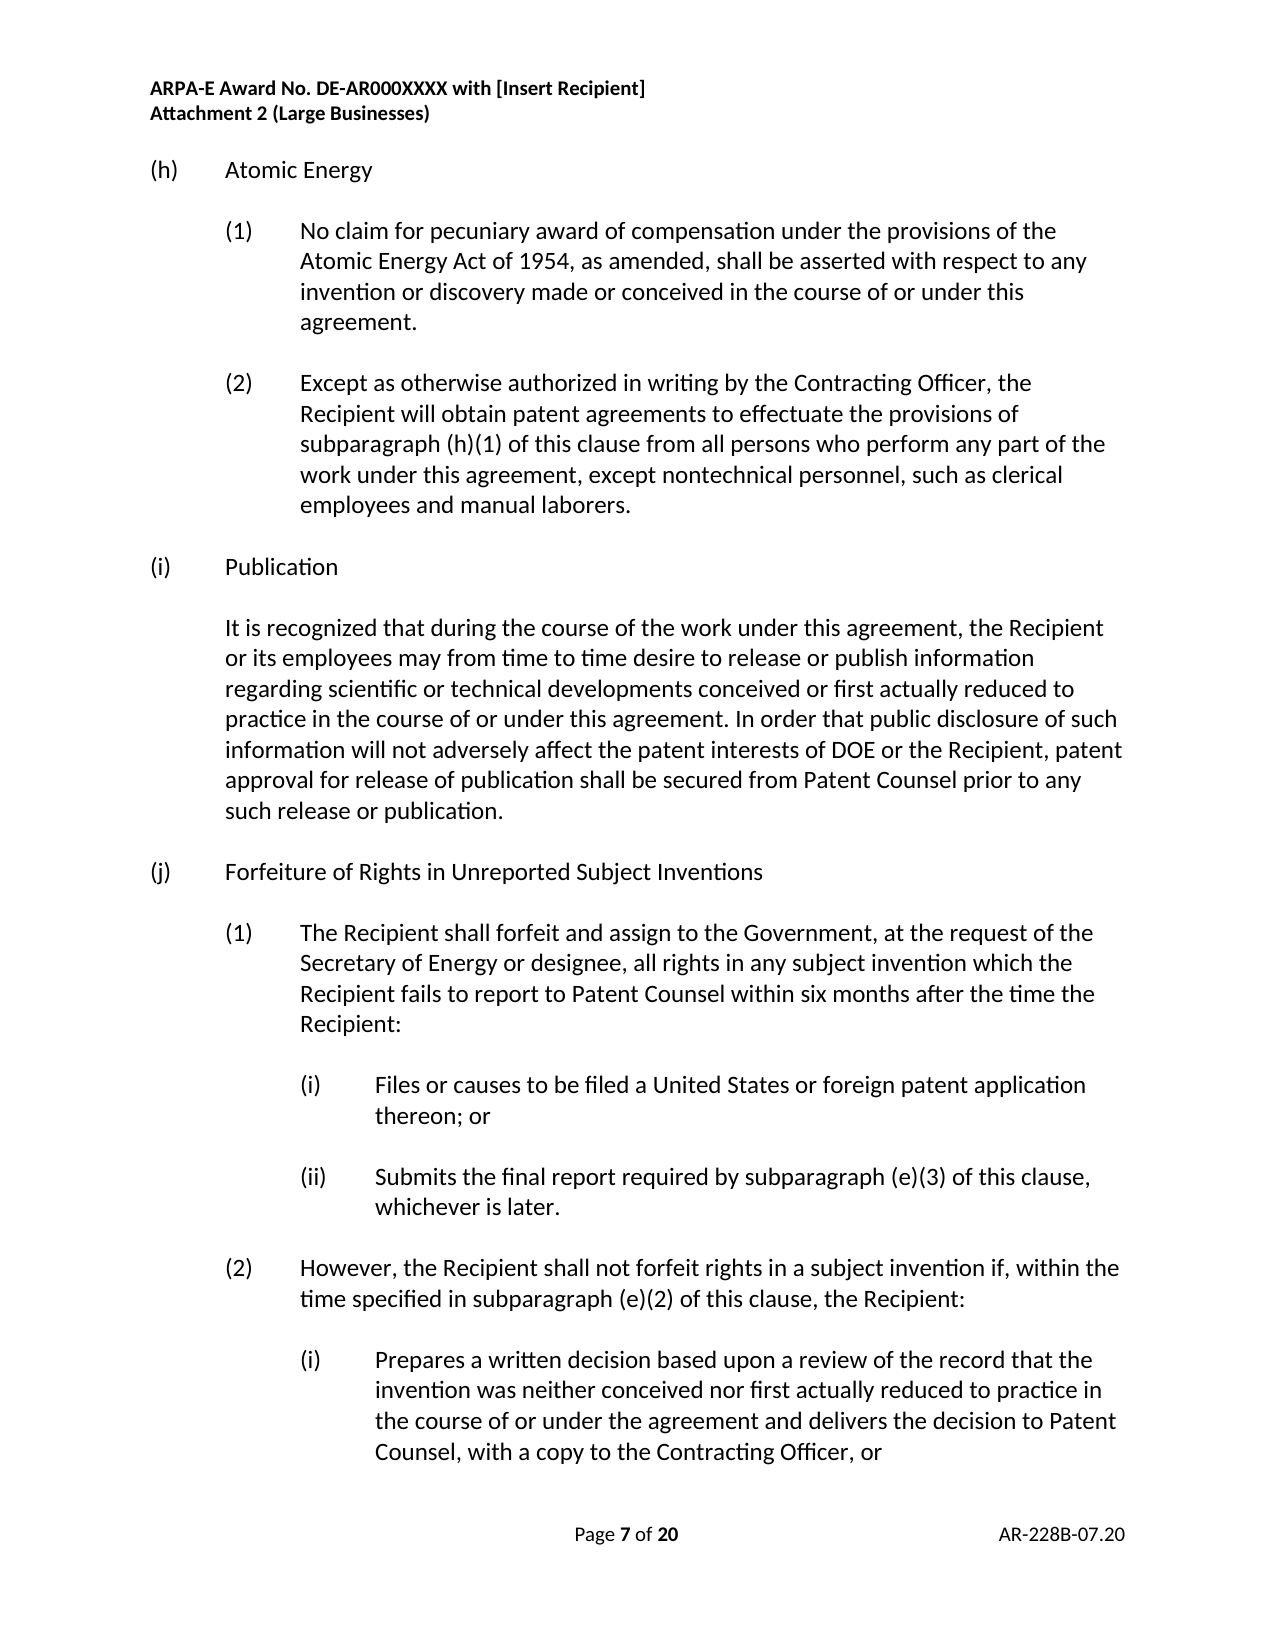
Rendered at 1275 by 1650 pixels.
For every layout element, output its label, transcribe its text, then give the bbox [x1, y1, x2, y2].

text (h) Atomic Energy [150, 154, 1125, 184]
text (i) Publication [150, 551, 1125, 581]
text (ii) Submits the final report required by subparagraph (e)(3) of this clause, whichever is later. [300, 1161, 1125, 1222]
text (1) No claim for pecuniary award of compensation under the provisions of the Atomic Energy Act of 1954, as amended, shall be asserted with respect to any invention or discovery made or conceived in the course of or under this agreement. [225, 215, 1125, 337]
text (2) However, the Recipient shall not forfeit rights in a subject invention if, within the time specified in subparagraph (e)(2) of this clause, the Recipient: [225, 1253, 1125, 1314]
text (i) Prepares a written decision based upon a review of the record that the invention was neither conceived nor first actually reduced to practice in the course of or under the agreement and delivers the decision to Patent Counsel, with a copy to the Contracting Officer, or [300, 1344, 1125, 1466]
text (j) Forfeiture of Rights in Unreported Subject Inventions [150, 856, 1125, 886]
text (2) Except as otherwise authorized in writing by the Contracting Officer, the Recipient will obtain patent agreements to effectuate the provisions of subparagraph (h)(1) of this clause from all persons who perform any part of the work under this agreement, except nontechnical personnel, such as clerical employees and manual laborers. [225, 367, 1125, 520]
text (i) Files or causes to be filed a United States or foreign patent application thereon; or [300, 1069, 1125, 1131]
text (1) The Recipient shall forfeit and assign to the Government, at the request of the Secretary of Energy or designee, all rights in any subject invention which the Recipient fails to report to Patent Counsel within six months after the time the Recipient: [225, 917, 1125, 1039]
text It is recognized that during the course of the work under this agreement, the Recipient or its employees may from time to time desire to release or publish information regarding scientific or technical developments conceived or first actually reduced to practice in the course of or under this agreement. In order that public disclosure of such information will not adversely affect the patent interests of DOE or the Recipient, patent approval for release of publication shall be secured from Patent Counsel prior to any such release or publication. [225, 612, 1125, 825]
